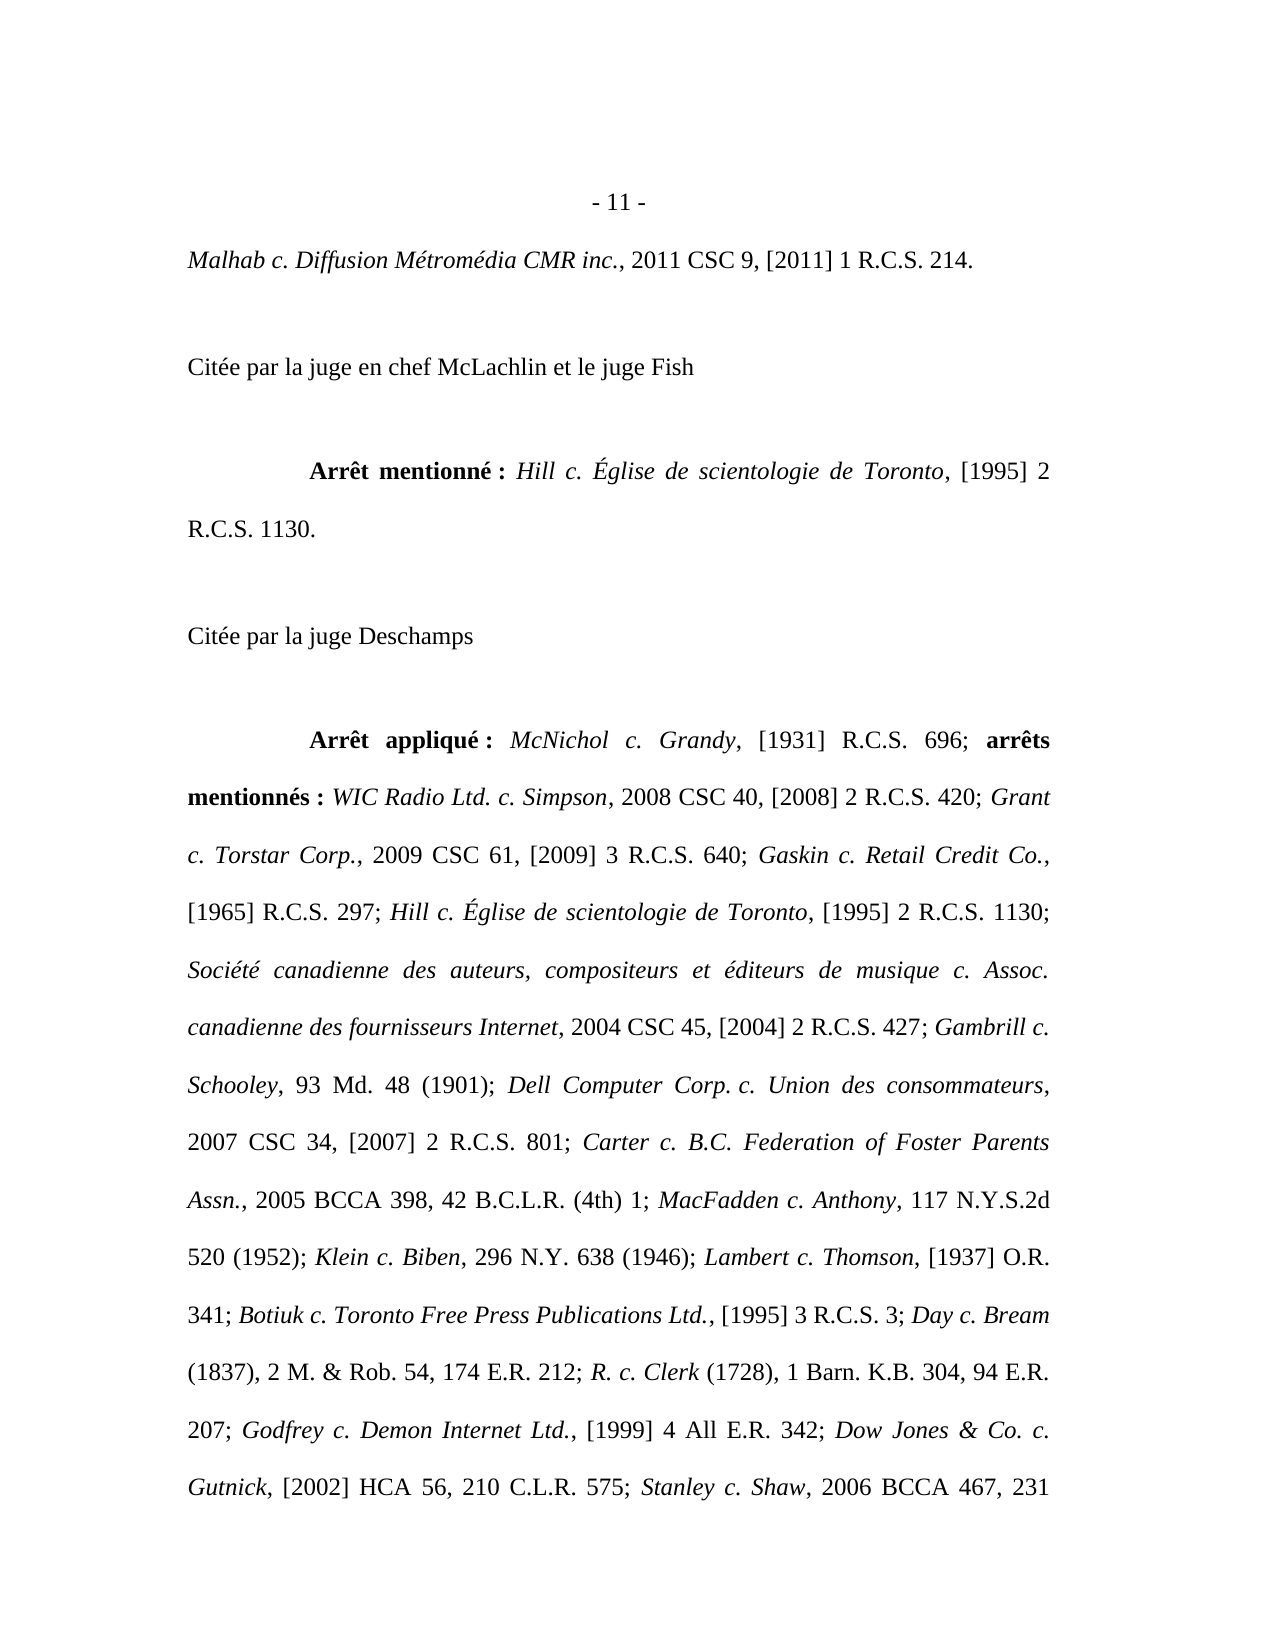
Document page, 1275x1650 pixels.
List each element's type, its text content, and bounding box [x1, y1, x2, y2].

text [187, 725, 1050, 1501]
text Citée par la juge en chef McLachlin et le juge Fish [187, 352, 1050, 381]
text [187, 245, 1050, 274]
text Arrêt mentionné : Hill c. Église de scientologie de Toronto, [1995] 2 R.C.S. 1130. [187, 456, 1050, 542]
text Citée par la juge Deschamps [187, 621, 1050, 650]
